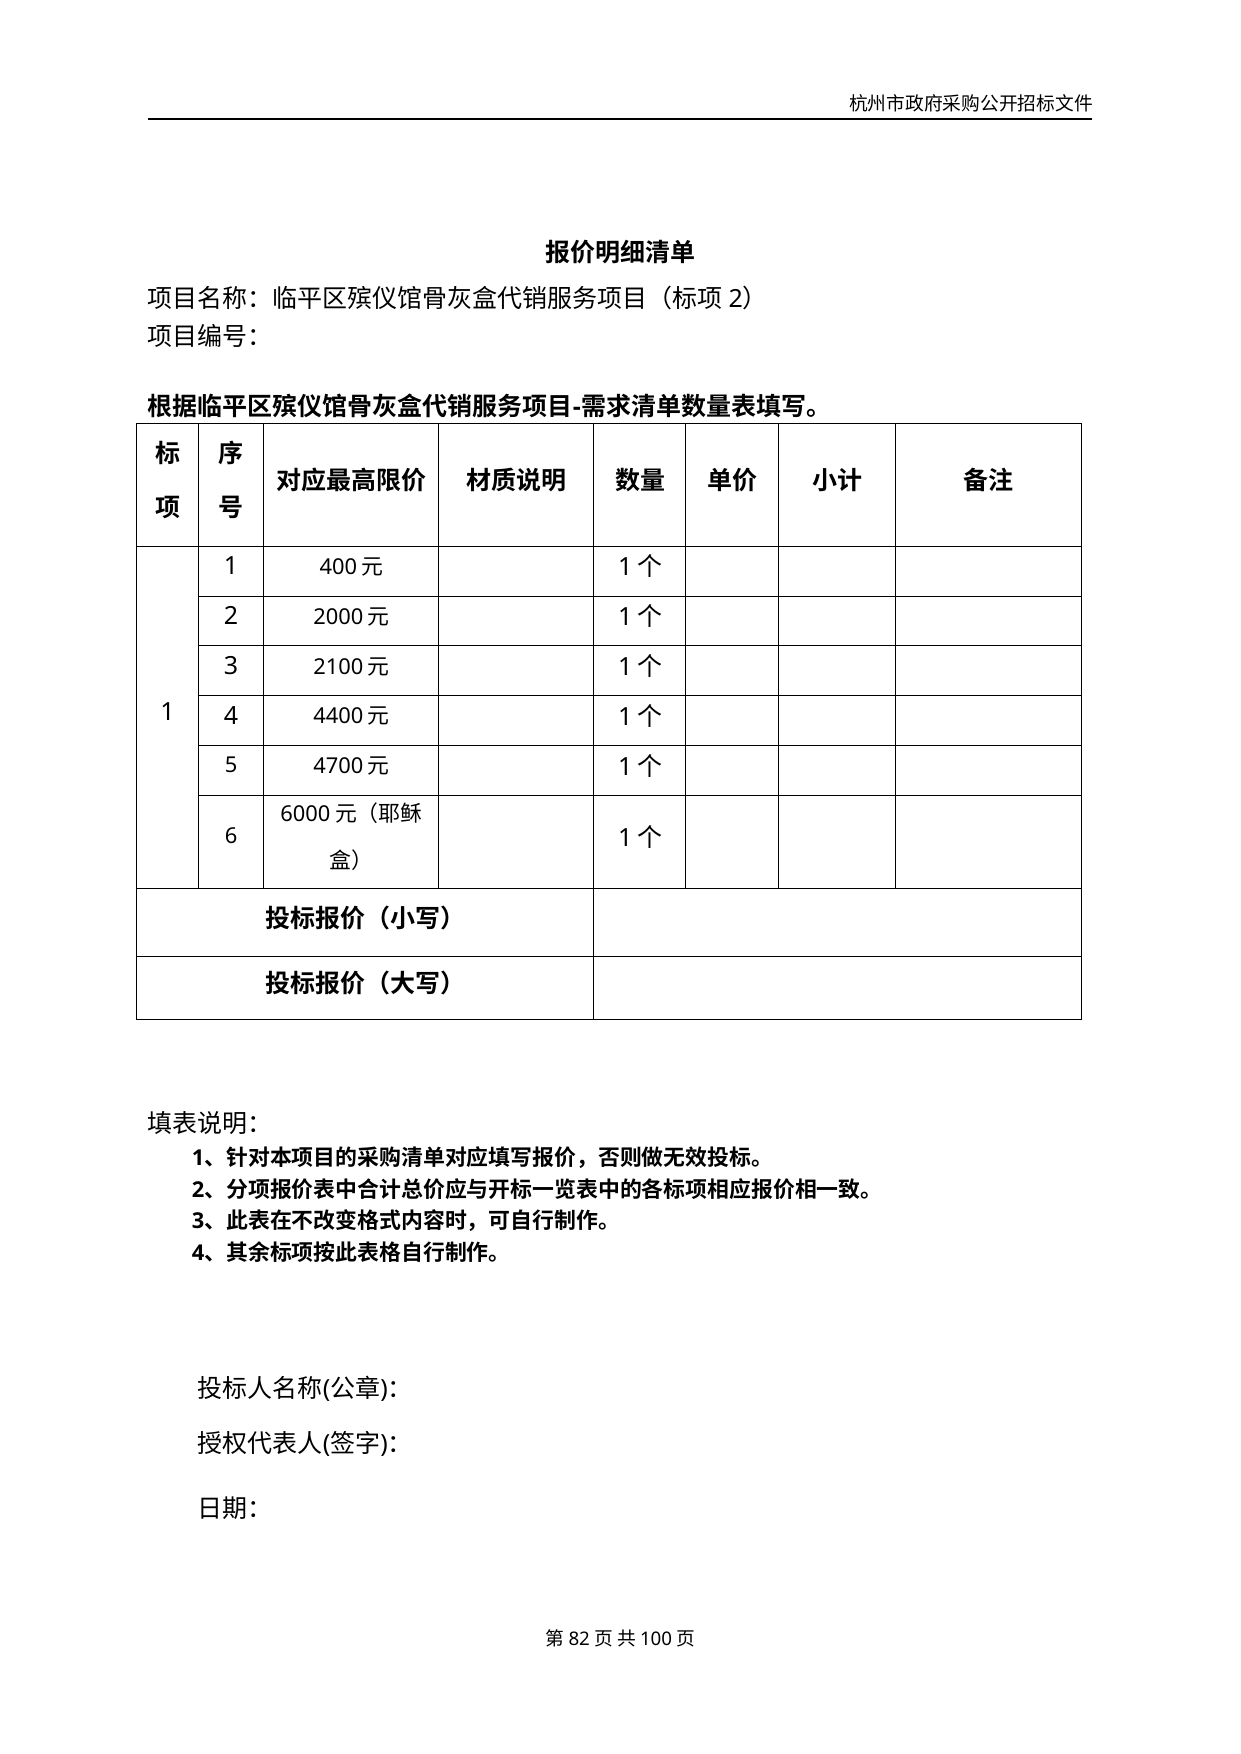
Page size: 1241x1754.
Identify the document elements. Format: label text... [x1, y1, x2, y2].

table_header 材质说明 [439, 424, 593, 546]
table_cell [686, 746, 778, 795]
table_cell [779, 646, 895, 695]
table_header 标项 [137, 424, 198, 546]
table_cell [439, 597, 593, 645]
table_cell 6000元（耶稣盒） [264, 796, 438, 888]
table_cell [779, 597, 895, 645]
table_cell [439, 746, 593, 795]
table_cell 1个 [594, 796, 685, 888]
table_cell [686, 696, 778, 745]
table_cell 6 [199, 796, 263, 888]
text 项目编号： [148, 316, 1092, 352]
table_header 小计 [779, 424, 895, 546]
table_cell 投标报价（大写） [137, 957, 593, 1018]
table_cell [439, 646, 593, 695]
table_header 数量 [594, 424, 685, 546]
table_cell [896, 597, 1081, 645]
table_cell [779, 696, 895, 745]
text 授权代表人(签字)： [148, 1423, 1092, 1459]
table_cell 400元 [264, 547, 438, 596]
text 填表说明： [148, 1103, 1092, 1140]
table_cell [686, 597, 778, 645]
table_cell [686, 796, 778, 888]
table_cell 1个 [594, 597, 685, 645]
text 投标人名称(公章)： [148, 1369, 1092, 1405]
table_header 对应最高限价 [264, 424, 438, 546]
text 4、其余标项按此表格自行制作。 [148, 1235, 1092, 1267]
table_cell [896, 796, 1081, 888]
table_cell [896, 696, 1081, 745]
text 3、此表在不改变格式内容时，可自行制作。 [148, 1203, 1092, 1235]
table_cell [594, 889, 1081, 956]
table_header 单价 [686, 424, 778, 546]
text 日期： [148, 1478, 1092, 1528]
table_cell 1 [137, 547, 198, 888]
table_cell [896, 746, 1081, 795]
table_cell 4 [199, 696, 263, 745]
table_cell 1个 [594, 646, 685, 695]
text 根据临平区殡仪馆骨灰盒代销服务项目-需求清单数量表填写。 [148, 387, 1092, 423]
table_header 备注 [896, 424, 1081, 546]
text 报价明细清单 [148, 224, 1092, 270]
table_cell [779, 547, 895, 596]
text 2、分项报价表中合计总价应与开标一览表中的各标项相应报价相一致。 [148, 1172, 1092, 1203]
table_cell 2100元 [264, 646, 438, 695]
table_cell 1个 [594, 746, 685, 795]
table_cell 2000元 [264, 597, 438, 645]
text 项目名称：临平区殡仪馆骨灰盒代销服务项目（标项 2） [148, 270, 1092, 316]
table_cell [439, 547, 593, 596]
table_cell 4400元 [264, 696, 438, 745]
table_cell [896, 547, 1081, 596]
table_cell [439, 696, 593, 745]
table_cell [686, 646, 778, 695]
table_cell [779, 796, 895, 888]
table_cell [439, 796, 593, 888]
table_cell 4700元 [264, 746, 438, 795]
table_cell [779, 746, 895, 795]
table_cell [594, 957, 1081, 1018]
table_cell 3 [199, 646, 263, 695]
text 1、针对本项目的采购清单对应填写报价，否则做无效投标。 [148, 1140, 1092, 1172]
table_cell 1 [199, 547, 263, 596]
table_cell 1个 [594, 547, 685, 596]
table_header 序号 [199, 424, 263, 546]
table_cell [896, 646, 1081, 695]
table_cell 1个 [594, 696, 685, 745]
table_cell 5 [199, 746, 263, 795]
table_cell [686, 547, 778, 596]
table_cell 2 [199, 597, 263, 645]
table_cell 投标报价（小写） [137, 889, 593, 956]
